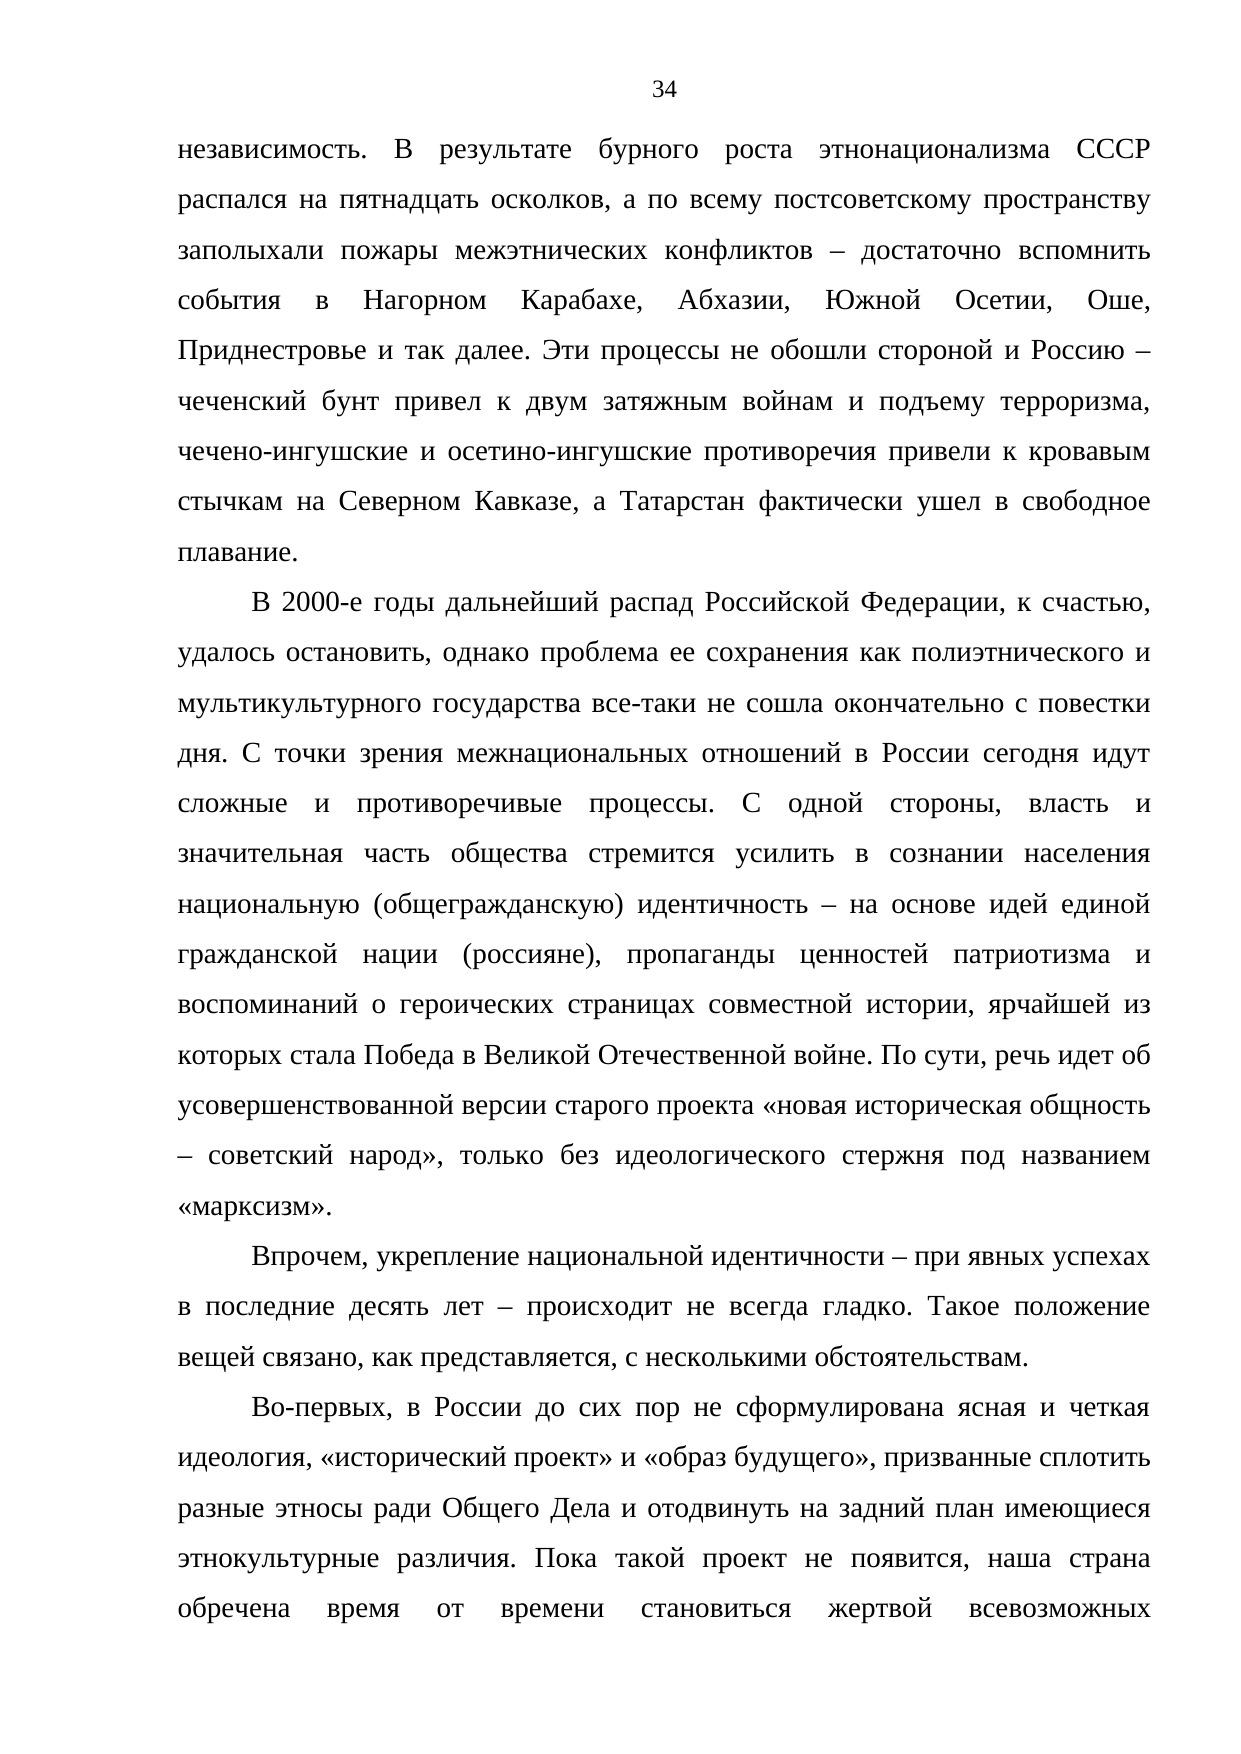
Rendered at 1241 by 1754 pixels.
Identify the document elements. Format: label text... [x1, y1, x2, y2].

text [177, 131, 1152, 567]
text Впрочем, укрепление национальной идентичности – при явных успехах в последние десять лет – происходит не всегда гладко. Такое положение вещей связано, как представляется, с несколькими обстоятельствам. [177, 1238, 1152, 1372]
text В 2000-е годы дальнейший распад Российской Федерации, к счастью, удалось остановить, однако проблема ее сохранения как полиэтнического и мультикультурного государства все-таки не сошла окончательно с повестки дня. С точки зрения межнациональных отношений в России сегодня идут сложные и противоречивые процессы. С одной стороны, власть и значительная часть общества стремится усилить в сознании населения национальную (общегражданскую) идентичность – на основе идей единой гражданской нации (россияне), пропаганды ценностей патриотизма и воспоминаний о героических страницах совместной истории, ярчайшей из которых стала Победа в Великой Отечественной войне. По сути, речь идет об усовершенствованной версии старого проекта «новая историческая общность – советский народ», только без идеологического стержня под названием «марксизм». [177, 584, 1152, 1221]
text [177, 1389, 1152, 1624]
